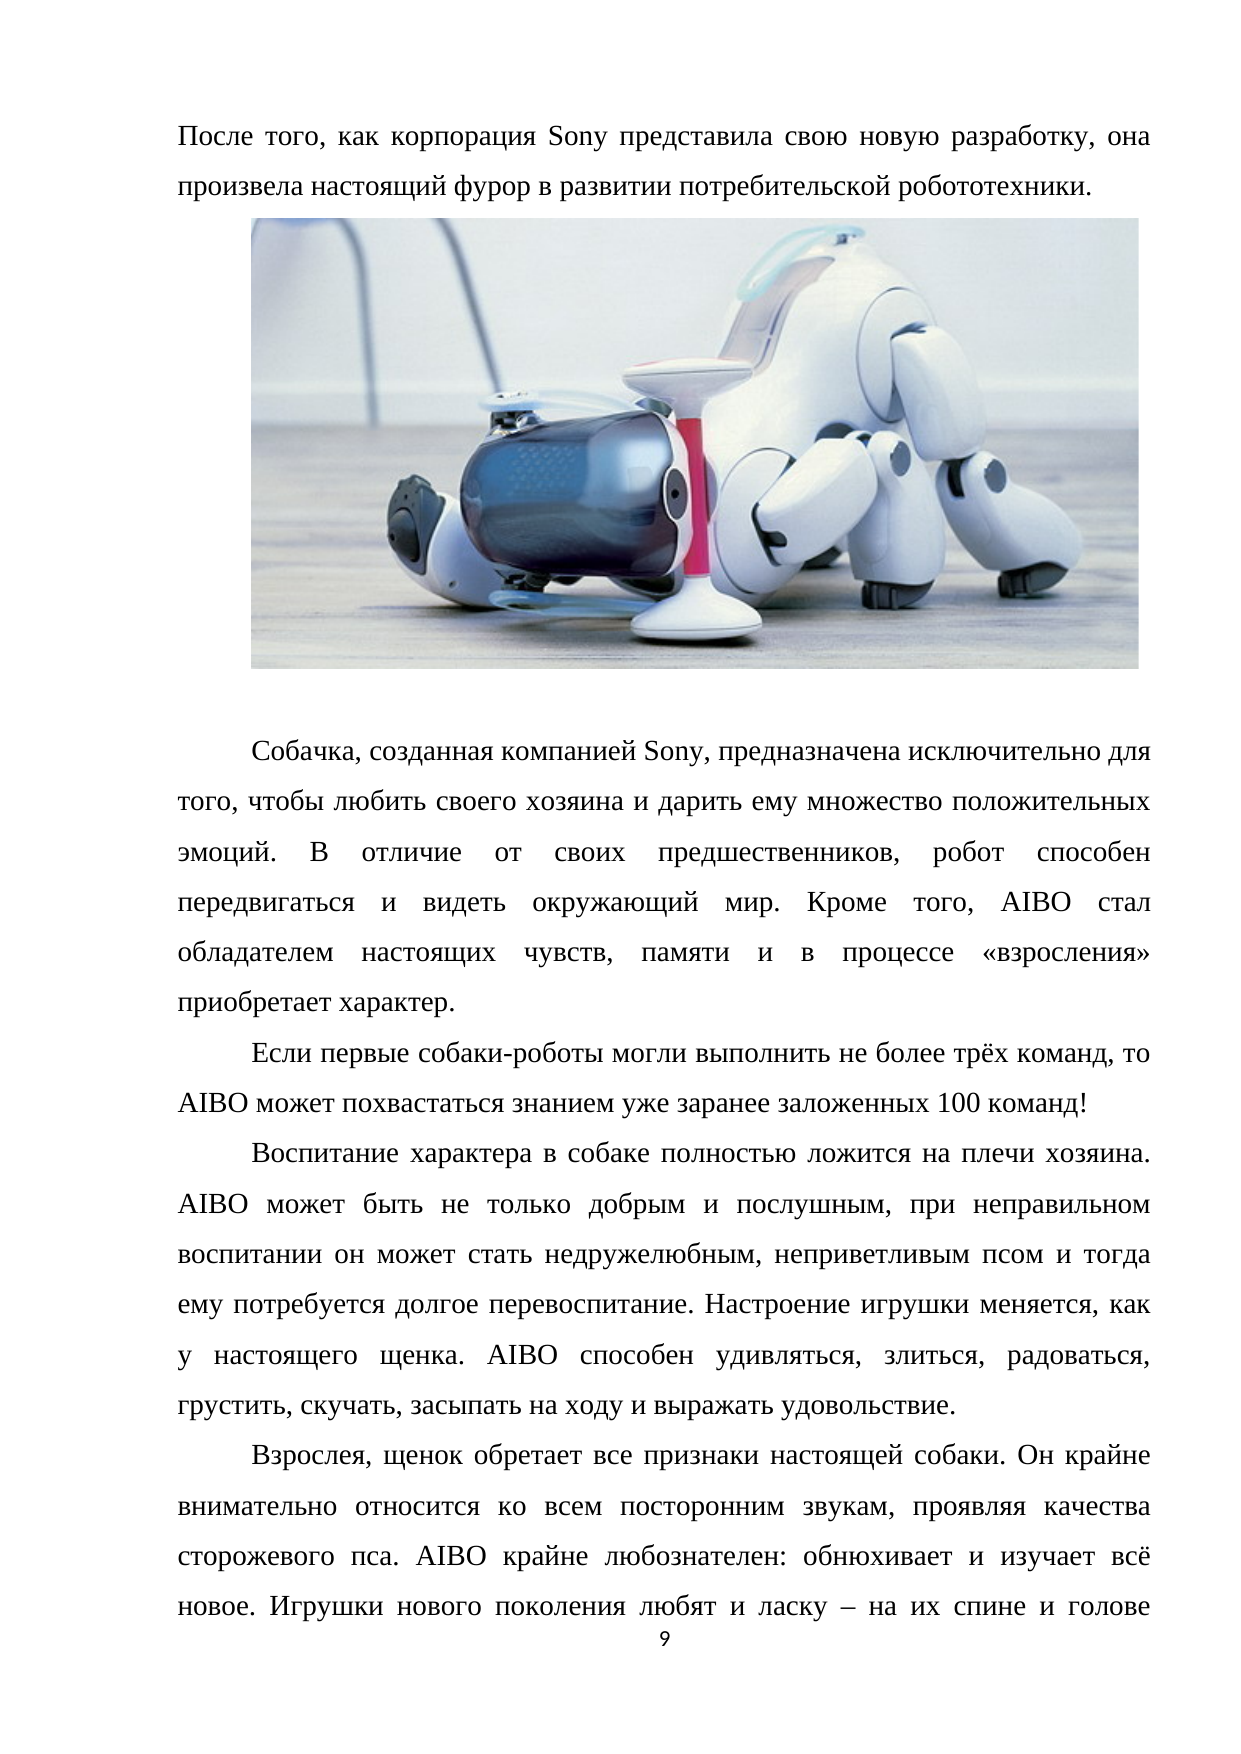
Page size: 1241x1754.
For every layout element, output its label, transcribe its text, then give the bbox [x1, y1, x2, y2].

picture [251, 218, 1139, 669]
text Воспитание характера в собаке полностью ложится на плечи хозяина. AIBO может быть не только добрым и послушным, при неправильном воспитании он может стать недружелюбным, неприветливым псом и тогда ему потребуется долгое перевоспитание. Настроение игрушки меняется, как у настоящего щенка. AIBO способен удивляться, злиться, радоваться, грустить, скучать, засыпать на ходу и выражать удовольствие. [177, 1136, 1152, 1421]
text Собачка, созданная компанией Sony, предназначена исключительно для того, чтобы любить своего хозяина и дарить ему множество положительных эмоций. В отличие от своих предшественников, робот способен передвигаться и видеть окружающий мир. Кроме того, AIBO стал обладателем настоящих чувств, памяти и в процессе «взросления» приобретает характер. [177, 733, 1152, 1018]
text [177, 1437, 1152, 1622]
text Если первые собаки-роботы могли выполнить не более трёх команд, то AIBO может похвастаться знанием уже заранее заложенных 100 команд! [177, 1035, 1152, 1119]
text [177, 118, 1152, 202]
